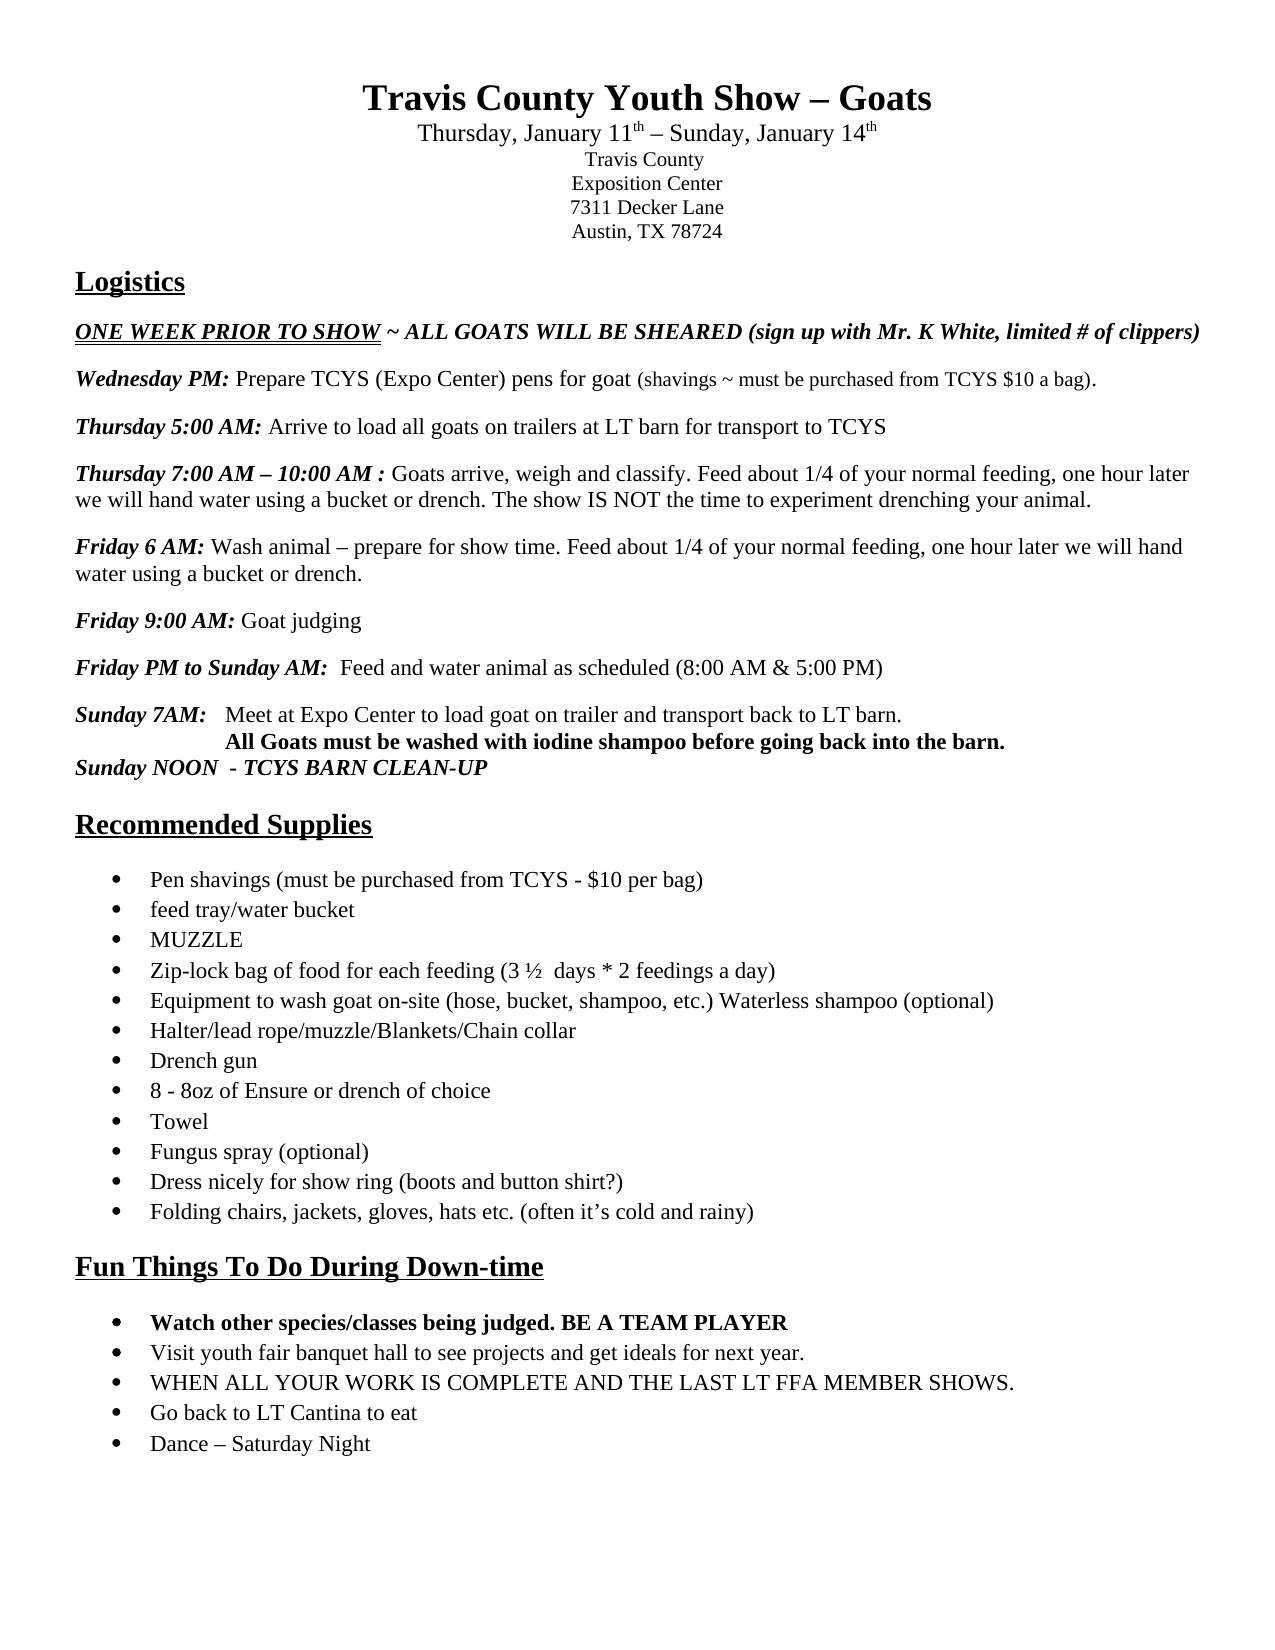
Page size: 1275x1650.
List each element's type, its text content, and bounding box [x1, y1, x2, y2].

text Recommended Supplies [75, 807, 1219, 840]
list Drench gun [112, 1047, 1219, 1074]
text Sunday 7AM: Meet at Expo Center to load goat on trailer and transport back to LT barn. [75, 701, 1219, 728]
text All Goats must be washed with iodine shampoo before going back into the barn. [150, 728, 1219, 754]
text Fun Things To Do During Down-time [75, 1249, 1219, 1283]
list Equipment to wash goat on-site (hose, bucket, shampoo, etc.) Waterless shampoo (optional) [112, 987, 1219, 1013]
text Thursday, January 11th – Sunday, January 14th [75, 118, 1219, 147]
list Pen shavings (must be purchased from TCYS - $10 per bag) [112, 866, 1219, 892]
text Thursday 5:00 AM: Arrive to load all goats on trailers at LT barn for transport to TCYS [75, 413, 1219, 439]
list Go back to LT Cantina to eat [112, 1399, 1219, 1426]
list Visit youth fair banquet hall to see projects and get ideals for next year. [112, 1339, 1219, 1365]
list Folding chairs, jackets, gloves, hats etc. (often it’s cold and rainy) [112, 1198, 1219, 1225]
text Travis County Exposition Center 7311 Decker Lane Austin, TX 78724 [75, 147, 1219, 243]
list 8 - 8oz of Ensure or drench of choice [112, 1078, 1219, 1104]
text Sunday NOON - TCYS BARN CLEAN-UP [75, 754, 1219, 780]
text Thursday 7:00 AM – 10:00 AM : Goats arrive, weigh and classify. Feed about 1/4 of your normal feeding, one hour later we will hand water using a bucket or drench. The show IS NOT the time to experiment drenching your animal. [75, 460, 1219, 513]
list MUZZLE [112, 927, 1219, 953]
list Towel [112, 1108, 1219, 1134]
text ONE WEEK PRIOR TO SHOW ~ ALL GOATS WILL BE SHEARED (sign up with Mr. K White, limited # of clippers) [75, 318, 1219, 345]
list Halter/lead rope/muzzle/Blankets/Chain collar [112, 1017, 1219, 1043]
text Friday PM to Sunday AM: Feed and water animal as scheduled (8:00 AM & 5:00 PM) [75, 654, 1219, 681]
list Watch other species/classes being judged. BE A TEAM PLAYER [112, 1309, 1219, 1335]
list WHEN ALL YOUR WORK IS COMPLETE AND THE LAST LT FFA MEMBER SHOWS. [112, 1369, 1219, 1396]
text Friday 9:00 AM: Goat judging [75, 607, 1219, 633]
text Friday 6 AM: Wash animal – prepare for show time. Feed about 1/4 of your normal feeding, one hour later we will hand water using a bucket or drench. [75, 533, 1219, 586]
list Dance – Saturday Night [112, 1430, 1219, 1456]
list feed tray/water bucket [112, 896, 1219, 923]
list Fungus spray (optional) [112, 1138, 1219, 1164]
list Dress nicely for show ring (boots and button shirt?) [112, 1168, 1219, 1194]
text Wednesday PM: Prepare TCYS (Expo Center) pens for goat (shavings ~ must be purchased from TCYS $10 a bag). [75, 366, 1219, 392]
list Zip-lock bag of food for each feeding (3 ½ days * 2 feedings a day) [112, 957, 1219, 983]
text Travis County Youth Show – Goats [75, 75, 1219, 118]
text Logistics [75, 264, 1219, 297]
